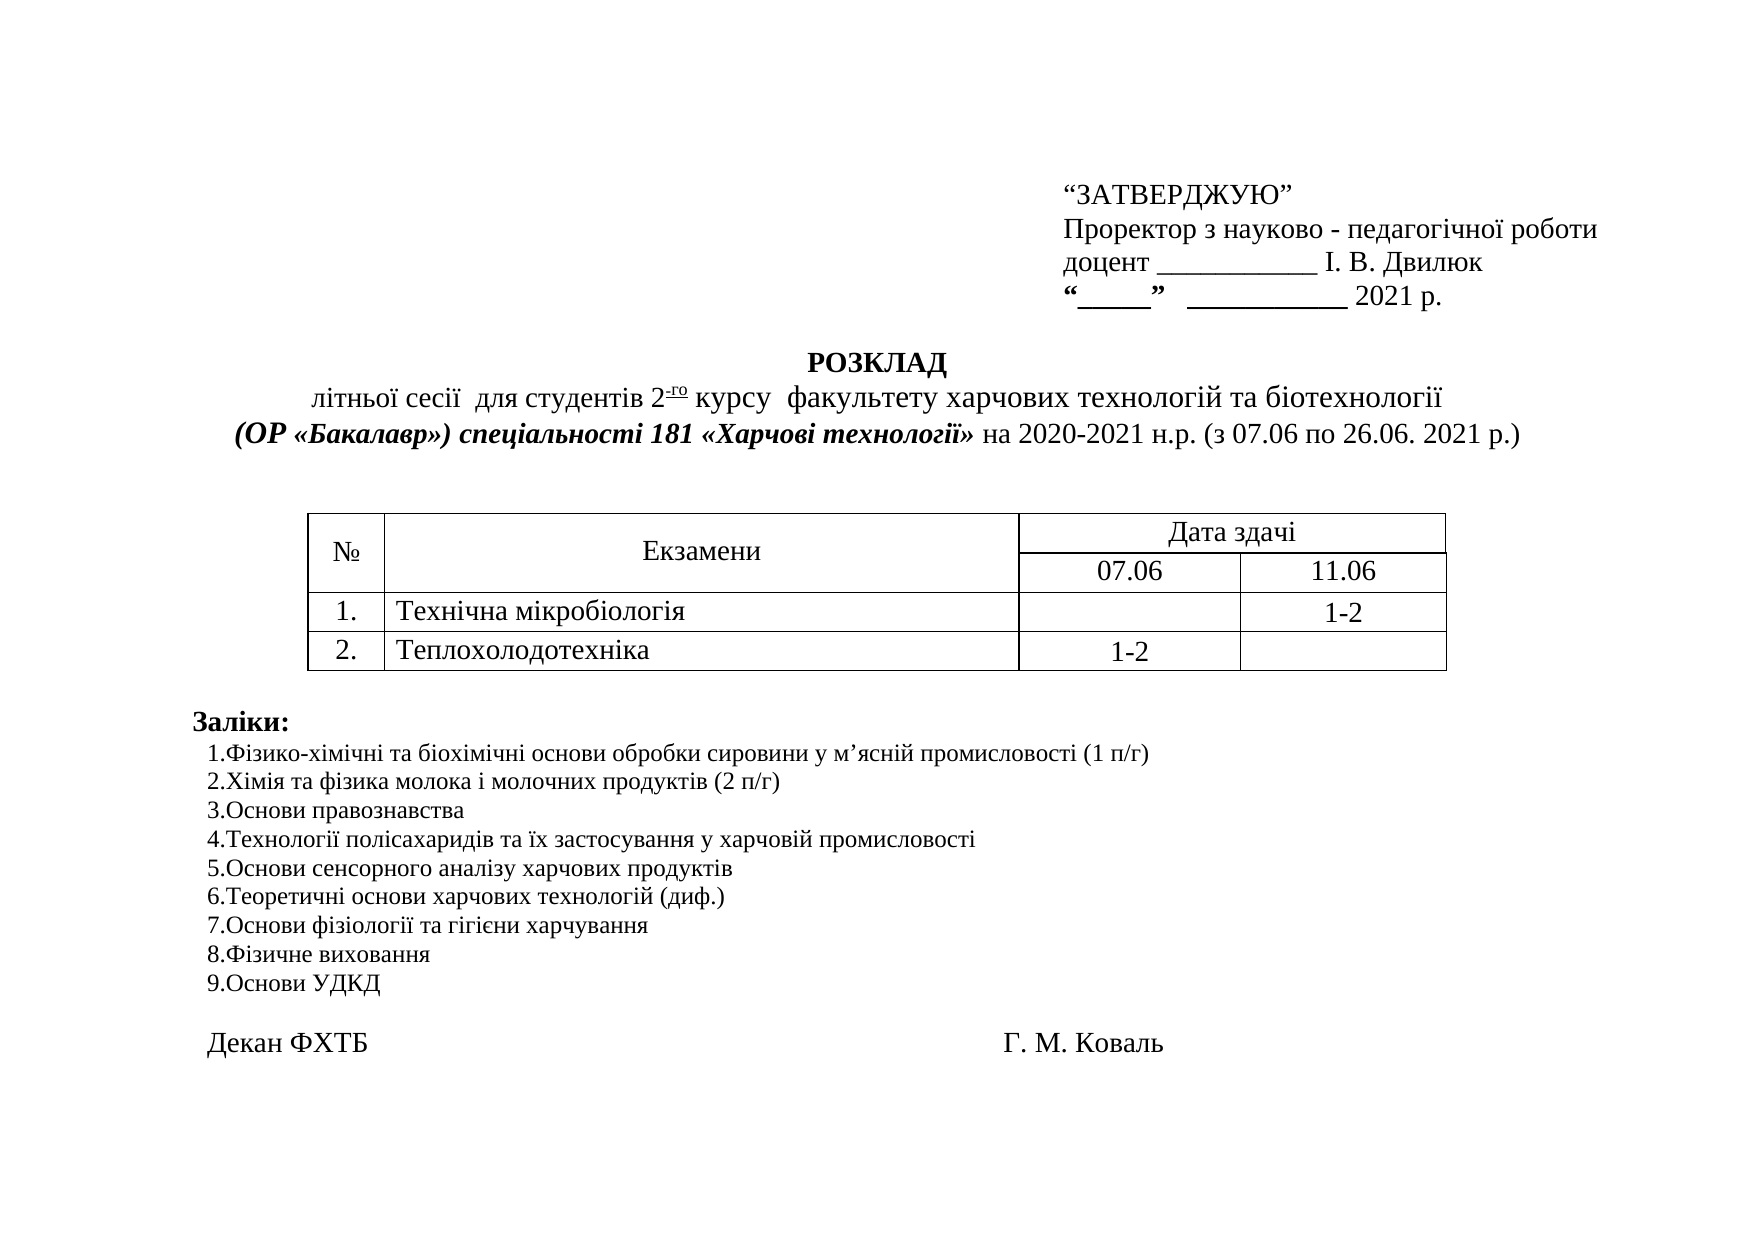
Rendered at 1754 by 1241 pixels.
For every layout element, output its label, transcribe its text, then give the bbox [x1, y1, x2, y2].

text доцент ___________ І. В. Двилюк [118, 244, 1636, 278]
text 9.Основи УДКД [207, 968, 1636, 996]
table_cell [1020, 593, 1240, 631]
text 5.Основи сенсорного аналізу харчових продуктів [207, 853, 1636, 881]
table_header № [309, 514, 384, 591]
table_cell 1-2 [1241, 593, 1446, 631]
table_cell 1-2 [1020, 632, 1240, 669]
text 1.Фізико-хімічні та біохімічні основи обробки сировини у м’ясній промисловості (1 п/г) [118, 738, 1636, 766]
text Декан ФХТБ Г. М. Коваль [118, 1025, 1636, 1059]
table_cell Технічна мікробіологія [385, 593, 1018, 631]
text 6.Теоретичні основи харчових технологій (диф.) [207, 881, 1636, 910]
table_cell Теплохолодотехніка [385, 632, 1018, 669]
text 3.Основи правознавства [207, 795, 1636, 824]
text 7.Основи фізіології та гігієни харчування [207, 910, 1636, 939]
text Проректор з науково - педагогічної роботи [118, 211, 1636, 244]
table_cell 2. [309, 632, 384, 669]
table_cell 1. [309, 593, 384, 631]
text 2.Хімія та фізика молока і молочних продуктів (2 п/г) [207, 766, 1636, 795]
text Заліки: [118, 704, 1636, 738]
table_cell 11.06 [1241, 554, 1446, 591]
text 8.Фізичне виховання [118, 939, 1636, 968]
text “ЗАТВЕРДЖУЮ” [118, 177, 1636, 211]
subtitle “_____” ___________ 2021 р. [118, 278, 1636, 311]
text літньої сесії для студентів 2-го курсу факультету харчових технологій та біотехнології [118, 378, 1636, 414]
table_header Екзамени [385, 514, 1018, 591]
table_cell [1241, 632, 1446, 669]
text 4.Технології полісахаридів та їх застосування у харчовій промисловості [207, 824, 1636, 853]
table_header Дата здачі [1020, 514, 1445, 552]
table_cell 07.06 [1020, 554, 1240, 591]
text (ОР «Бакалавр») спеціальності 181 «Харчові технології» на 2020-2021 н.р. (з 07.06 по 26.06. 2021 р.) [118, 414, 1636, 450]
subtitle РОЗКЛАД [118, 345, 1636, 378]
